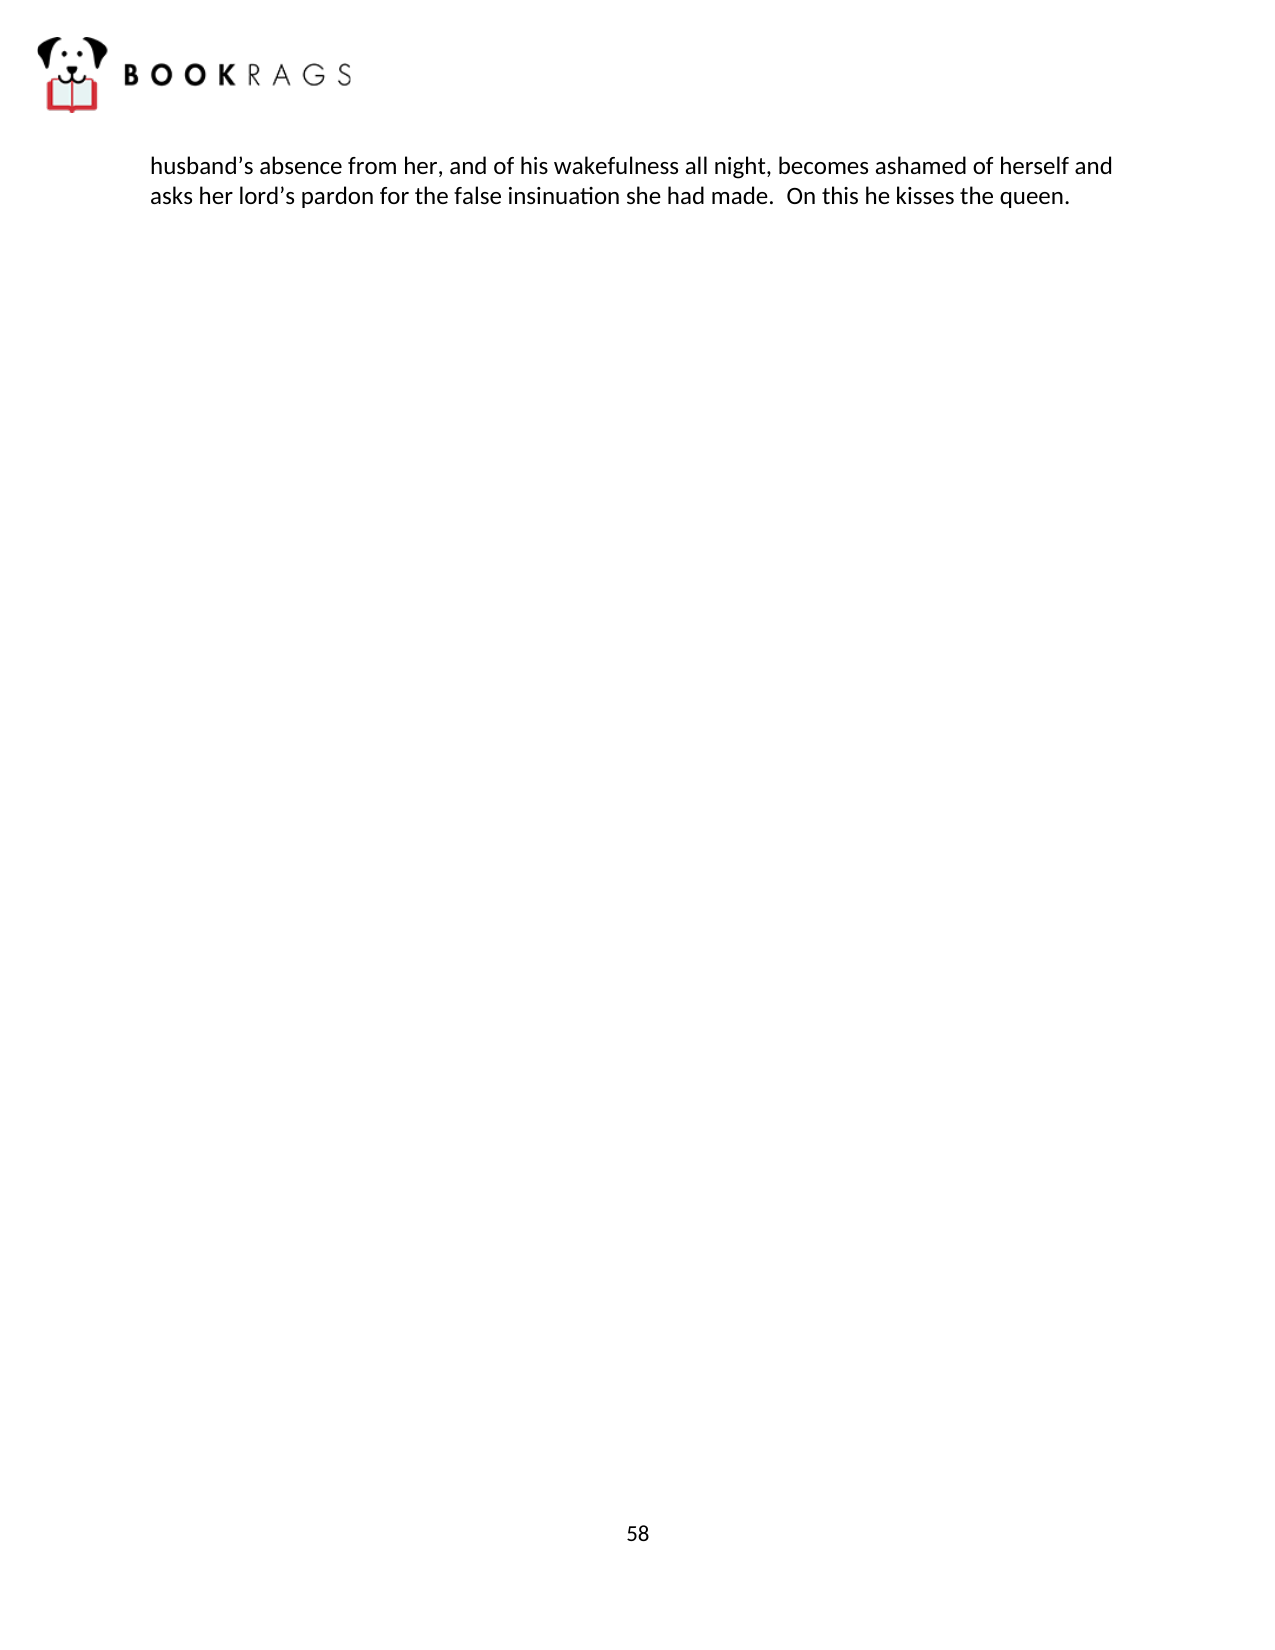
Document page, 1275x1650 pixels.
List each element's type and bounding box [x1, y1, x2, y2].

text [150, 150, 1125, 211]
picture [37, 37, 351, 113]
